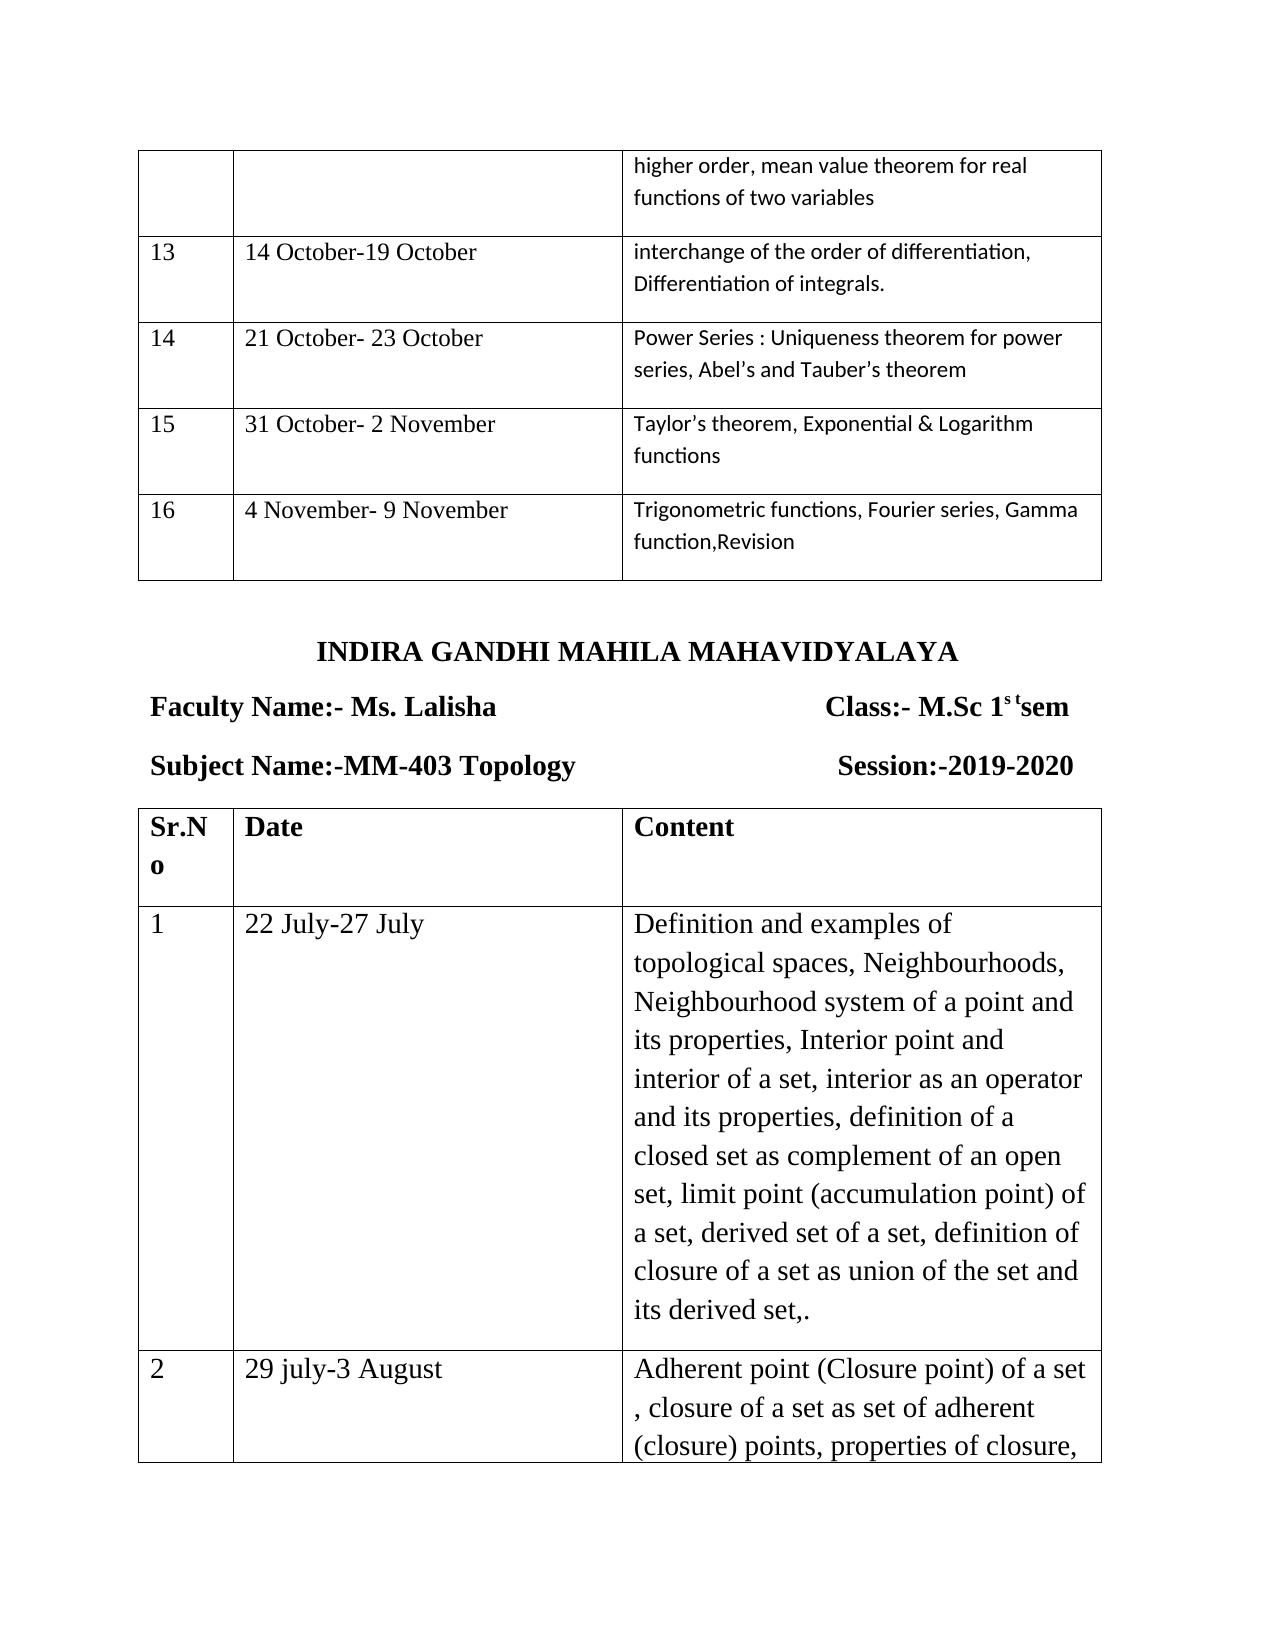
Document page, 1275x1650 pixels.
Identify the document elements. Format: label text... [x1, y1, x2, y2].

table_cell 21 October- 23 October [234, 323, 622, 408]
table_header Date [234, 809, 622, 906]
table_header Sr.No [139, 809, 233, 906]
text INDIRA GANDHI MAHILA MAHAVIDYALAYA [150, 634, 1125, 668]
table_cell 16 [139, 495, 233, 580]
table_cell 31 October- 2 November [234, 409, 622, 494]
table_cell 1 [139, 907, 233, 1350]
table_cell Trigonometric functions, Fourier series, Gamma function,Revision [623, 495, 1101, 580]
table_cell 2 [139, 1351, 233, 1462]
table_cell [623, 1351, 1101, 1462]
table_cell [234, 151, 622, 236]
table_cell 14 [139, 323, 233, 408]
table_cell 4 November- 9 November [234, 495, 622, 580]
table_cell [623, 151, 1101, 236]
text Faculty Name:- Ms. Lalisha Class:- M.Sc 1s tsem [150, 689, 1125, 722]
table_cell 14 October-19 October [234, 237, 622, 322]
table_header Content [623, 809, 1101, 906]
table_cell Taylor’s theorem, Exponential & Logarithm functions [623, 409, 1101, 494]
table_cell Power Series : Uniqueness theorem for power series, Abel’s and Tauber’s theorem [623, 323, 1101, 408]
table_cell interchange of the order of differentiation, Differentiation of integrals. [623, 237, 1101, 322]
text Subject Name:-MM-403 Topology Session:-2019-2020 [150, 748, 1125, 782]
table_cell 13 [139, 237, 233, 322]
table_cell 12 [139, 151, 233, 236]
table_cell 15 [139, 409, 233, 494]
table_cell Definition and examples of topological spaces, Neighbourhoods, Neighbourhood system of a point and its properties, Interior point and interior of a set, interior as an operator and its properties, definition of a closed set as complement of an open set, limit point (accumulation point) of a set, derived set of a set, definition of closure of a set as union of the set and its derived set,. [623, 907, 1101, 1350]
table_cell 29 july-3 August [234, 1351, 622, 1462]
table_cell 22 July-27 July [234, 907, 622, 1350]
